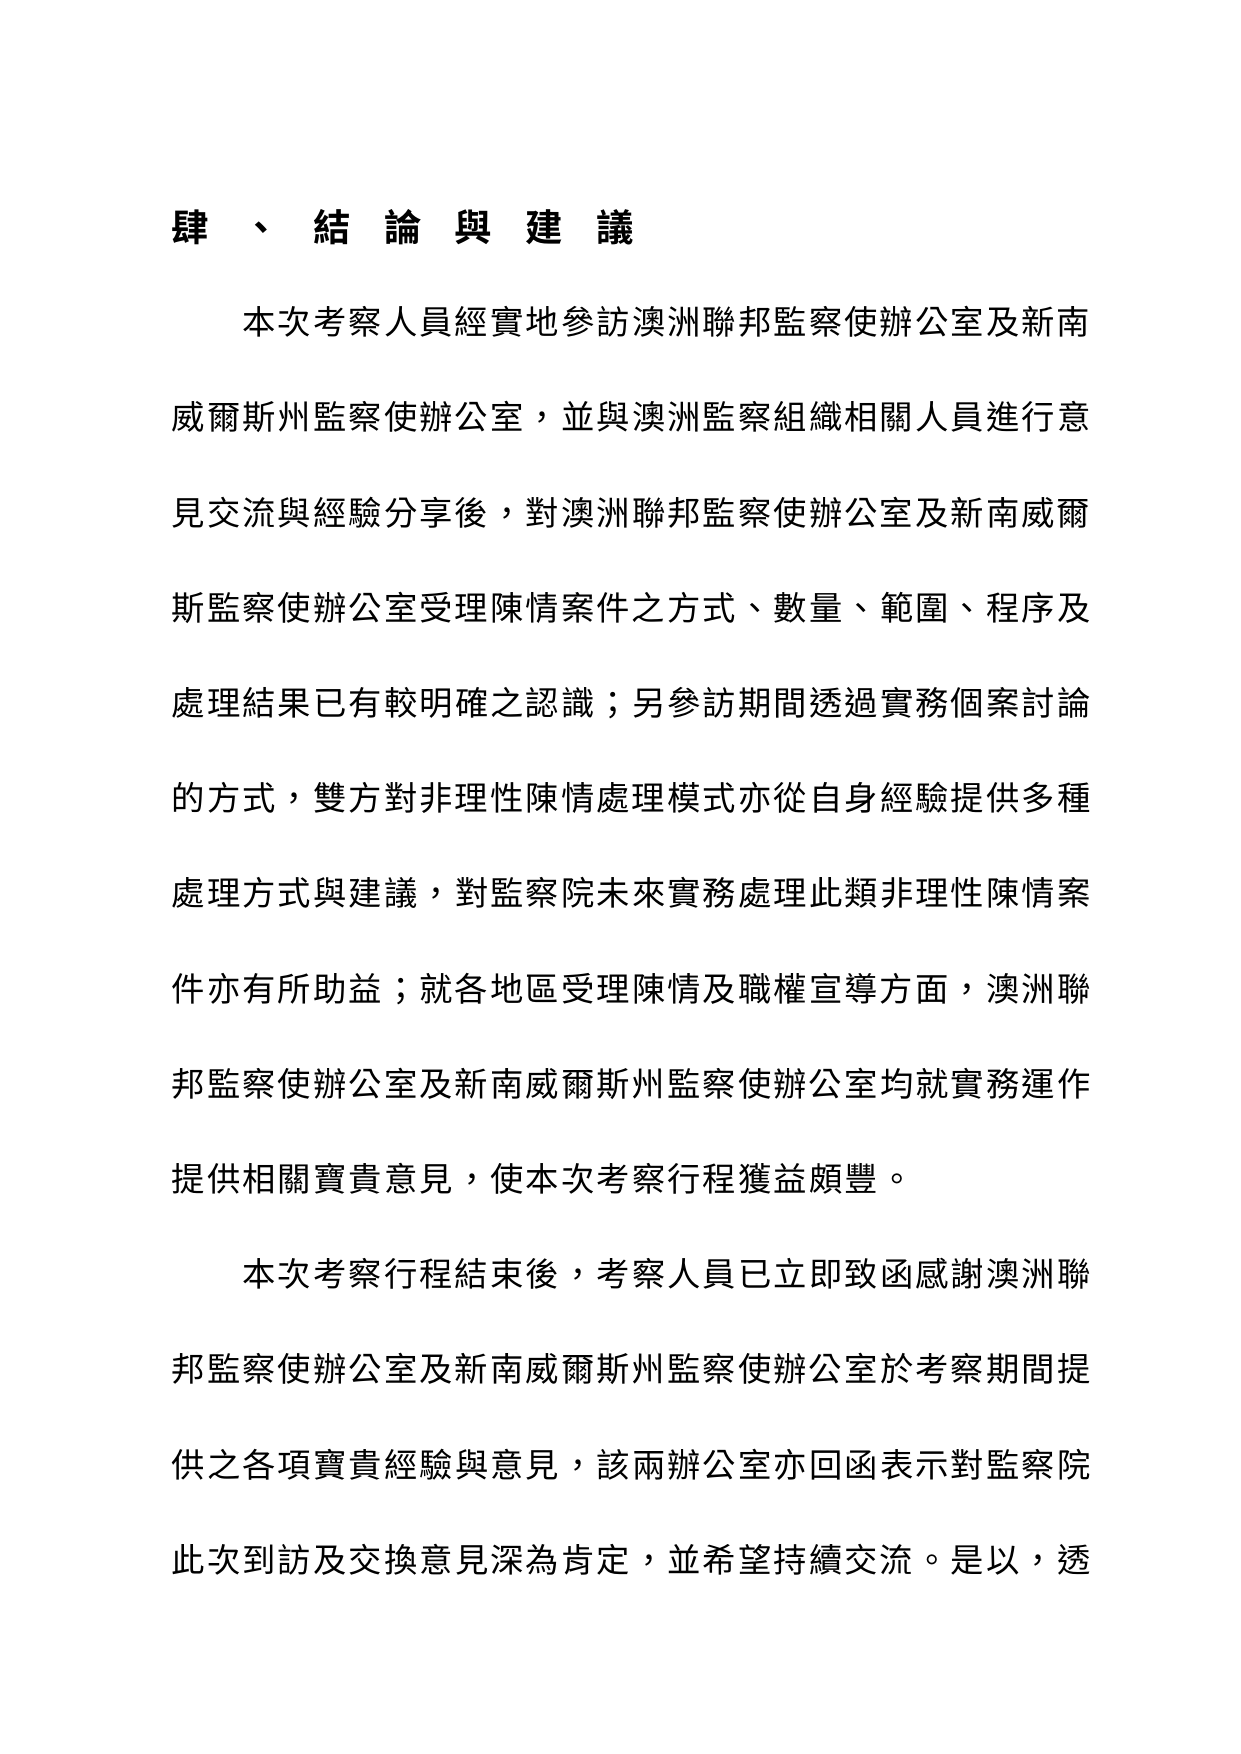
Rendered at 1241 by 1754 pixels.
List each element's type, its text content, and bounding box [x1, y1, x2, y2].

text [171, 1224, 1092, 1605]
text 本次考察人員經實地參訪澳洲聯邦監察使辦公室及新南威爾斯州監察使辦公室，並與澳洲監察組織相關人員進行意見交流與經驗分享後，對澳洲聯邦監察使辦公室及新南威爾斯監察使辦公室受理陳情案件之方式、數量、範圍、程序及處理結果已有較明確之認識；另參訪期間透過實務個案討論的方式，雙方對非理性陳情處理模式亦從自身經驗提供多種處理方式與建議，對監察院未來實務處理此類非理性陳情案件亦有所助益；就各地區受理陳情及職權宣導方面，澳洲聯邦監察使辦公室及新南威爾斯州監察使辦公室均就實務運作提供相關寶貴意見，使本次考察行程獲益頗豐。 [171, 272, 1092, 1224]
subtitle 肆、結論與建議 [171, 177, 1092, 272]
